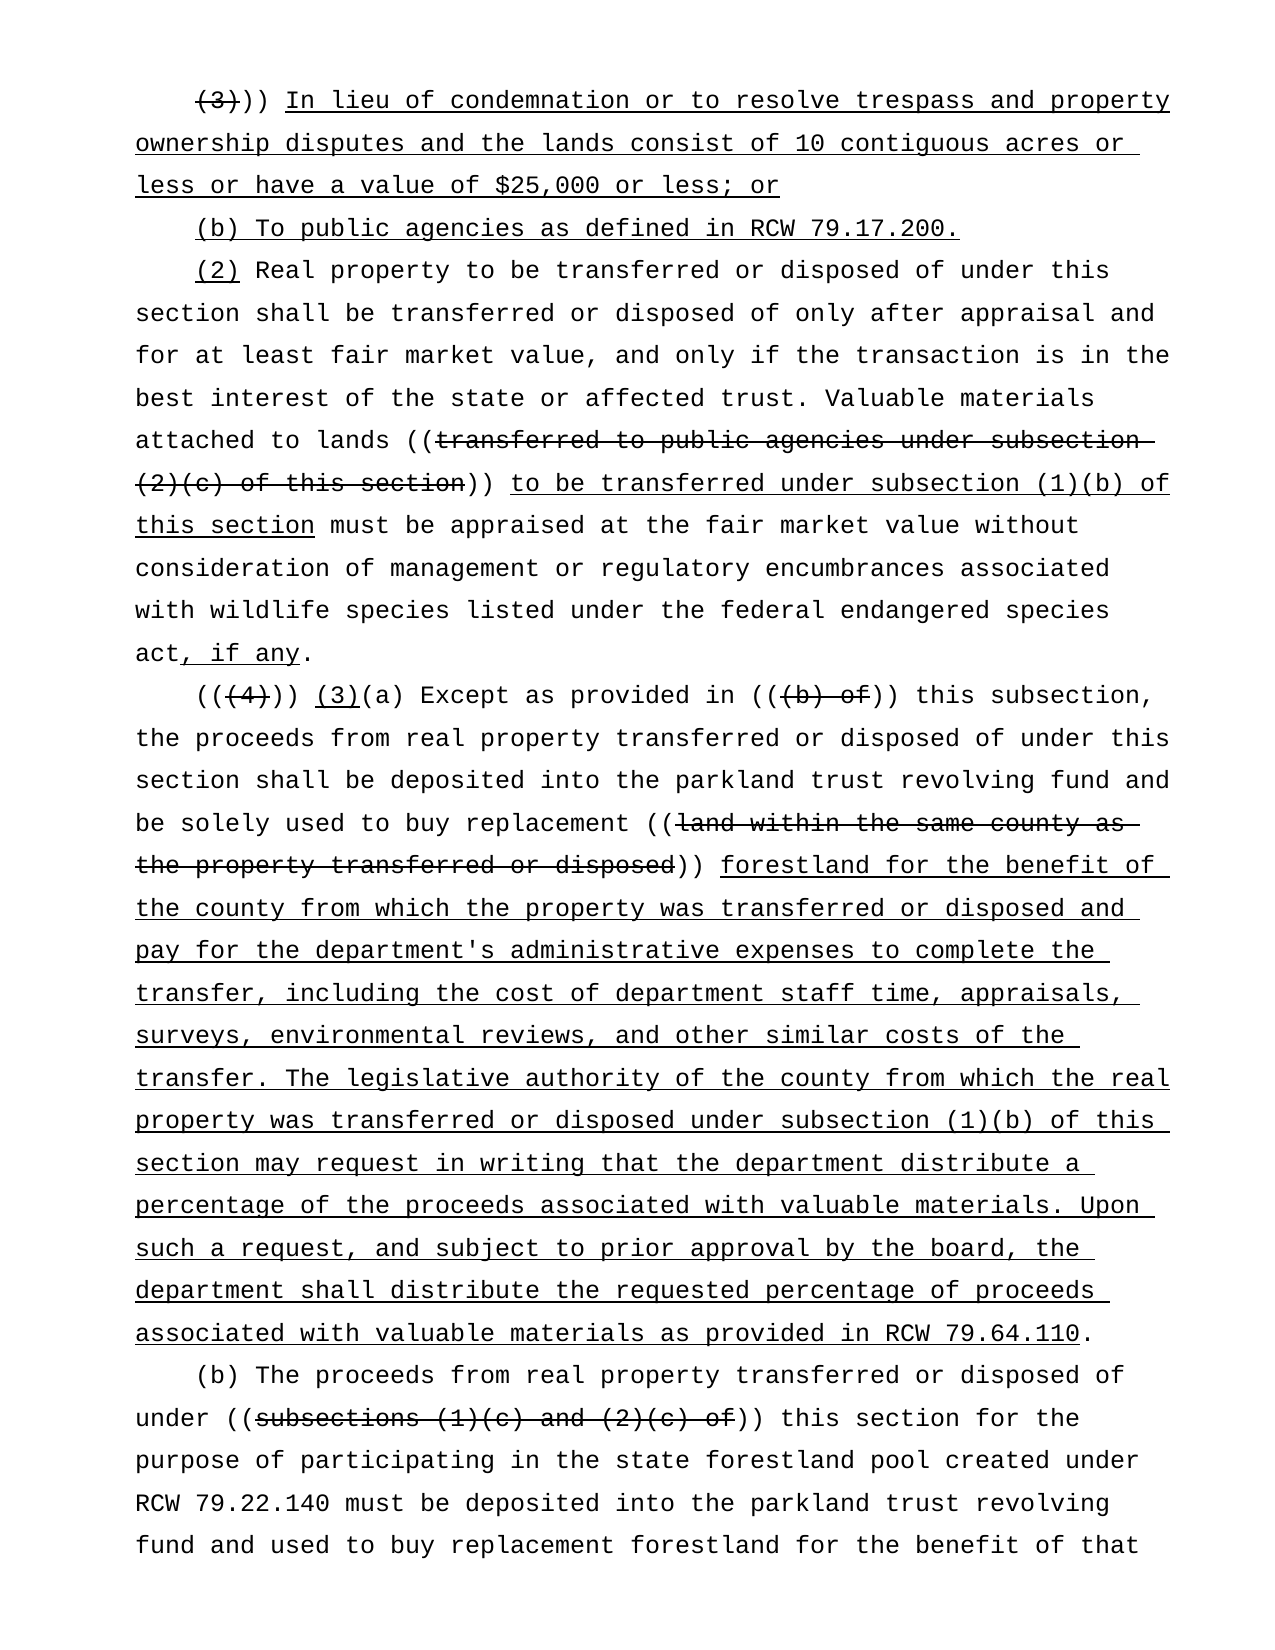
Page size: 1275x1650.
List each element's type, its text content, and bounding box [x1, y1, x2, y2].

text (((4))) (3)(a) Except as provided in (((b) of)) this subsection, the proceeds from real property transferred or disposed of under this section shall be deposited into the parkland trust revolving fund and be solely used to buy replacement ((land within the same county as the property transferred or disposed)) forestland for the benefit of the county from which the property was transferred or disposed and pay for the department's administrative expenses to complete the transfer, including the cost of department staff time, appraisals, surveys, environmental reviews, and other similar costs of the transfer. The legislative authority of the county from which the real property was transferred or disposed under subsection (1)(b) of this section may request in writing that the department distribute a percentage of the proceeds associated with valuable materials. Upon such a request, and subject to prior approval by the board, the department shall distribute the requested percentage of proceeds associated with valuable materials as provided in RCW 79.64.110. [135, 670, 1170, 1089]
text (3))) In lieu of condemnation or to resolve trespass and property ownership disputes and the lands consist of 10 contiguous acres or less or have a value of $25,000 or less; or [135, 75, 1170, 202]
text (((4))) (3)(a) Except as provided in (((b) of)) this subsection, the proceeds from real property transferred or disposed of under this section shall be deposited into the parkland trust revolving fund and be solely used to buy replacement ((land within the same county as the property transferred or disposed)) forestland for the benefit of the county from which the property was transferred or disposed and pay for the department's administrative expenses to complete the transfer, including the cost of department staff time, appraisals, surveys, environmental reviews, and other similar costs of the transfer. The legislative authority of the county from which the real property was transferred or disposed under subsection (1)(b) of this section may request in writing that the department distribute a percentage of the proceeds associated with valuable materials. Upon such a request, and subject to prior approval by the board, the department shall distribute the requested percentage of proceeds associated with valuable materials as provided in RCW 79.64.110. [135, 1133, 1170, 1350]
text (b) To public agencies as defined in RCW 79.17.200. [135, 202, 1170, 245]
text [135, 1350, 1170, 1562]
text (2) Real property to be transferred or disposed of under this section shall be transferred or disposed of only after appraisal and for at least fair market value, and only if the transaction is in the best interest of the state or affected trust. Valuable materials attached to lands ((transferred to public agencies under subsection (2)(c) of this section)) to be transferred under subsection (1)(b) of this section must be appraised at the fair market value without consideration of management or regulatory encumbrances associated with wildlife species listed under the federal endangered species act, if any. [135, 245, 1170, 670]
